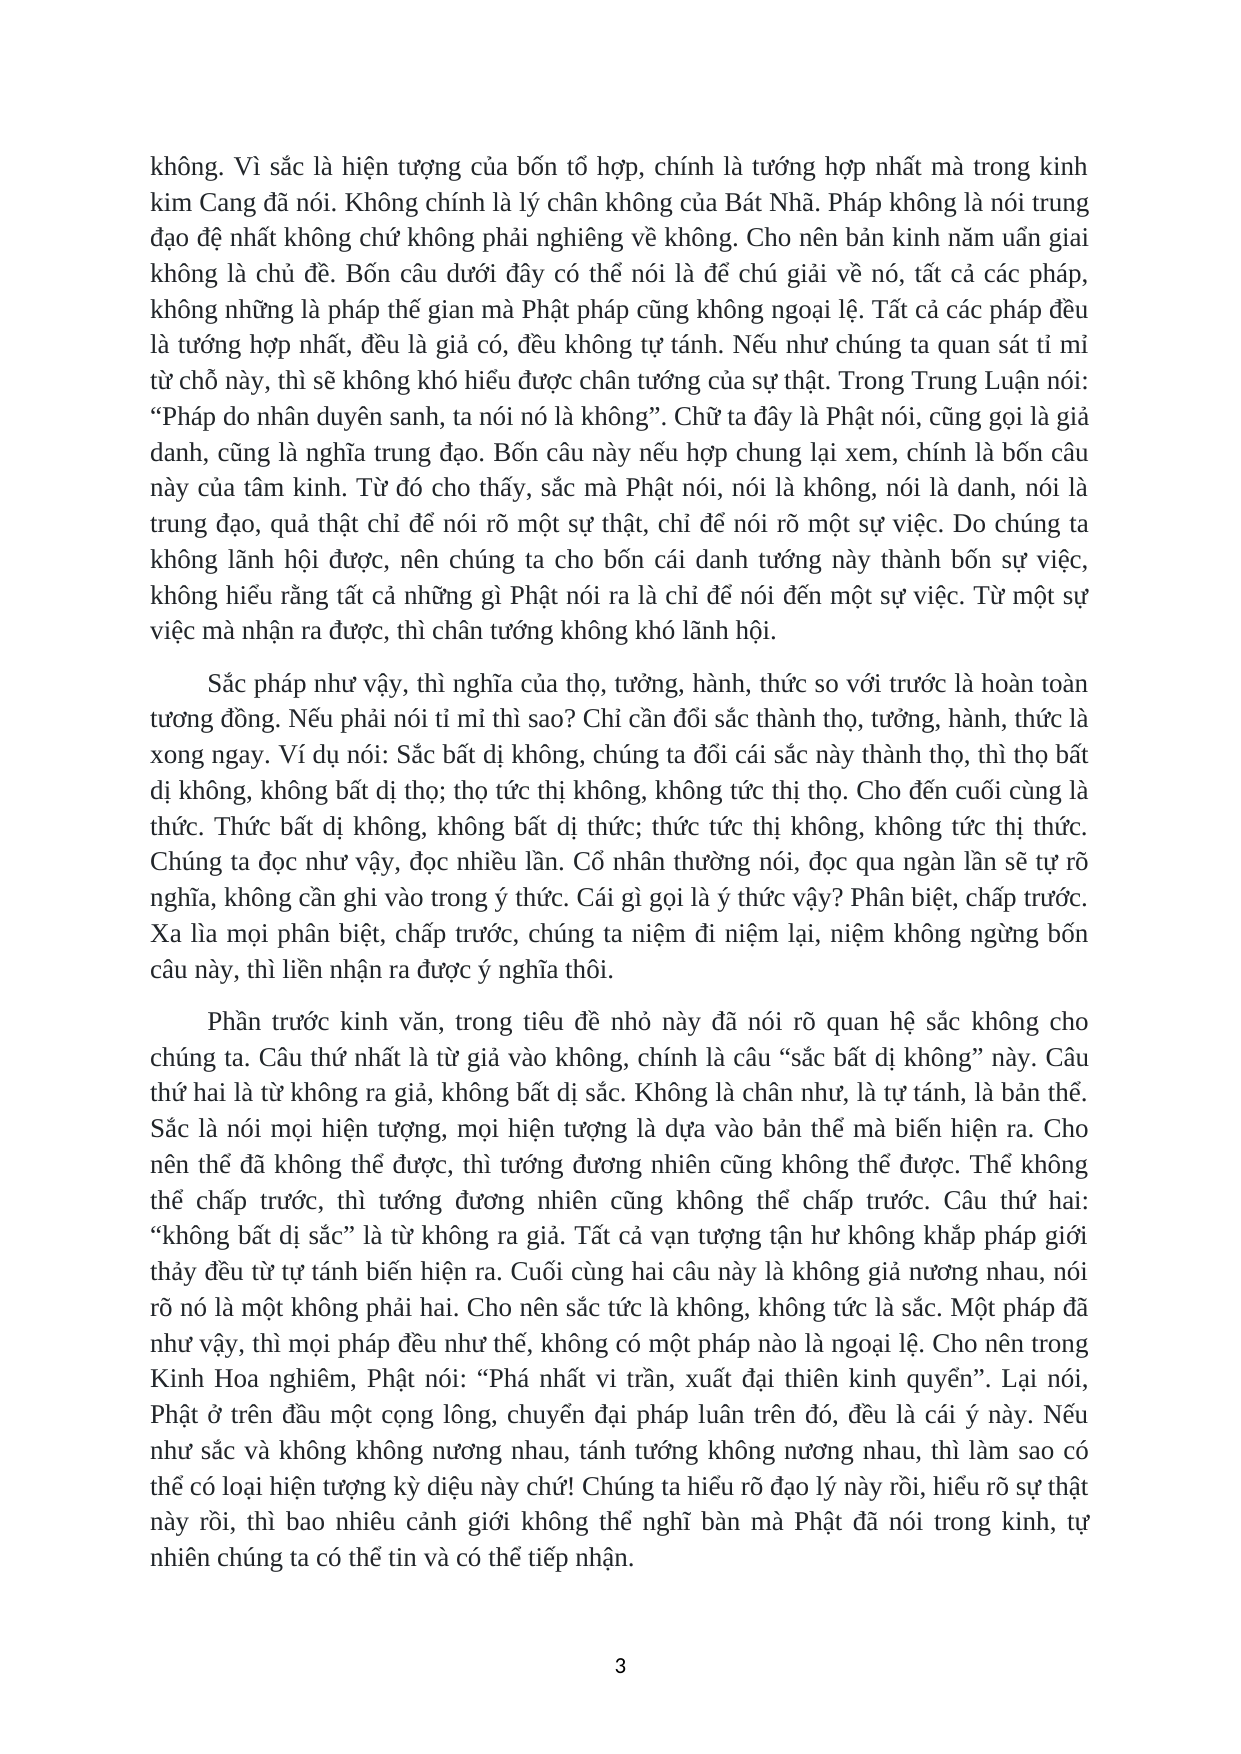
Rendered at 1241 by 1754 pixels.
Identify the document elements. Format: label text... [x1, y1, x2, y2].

text Sắc pháp như vậy, thì nghĩa của thọ, tưởng, hành, thức so với trước là hoàn toàn tương đồng. Nếu phải nói tỉ mỉ thì sao? Chỉ cần đổi sắc thành thọ, tưởng, hành, thức là xong ngay. Ví dụ nói: Sắc bất dị không, chúng ta đổi cái sắc này thành thọ, thì thọ bất dị không, không bất dị thọ; thọ tức thị không, không tức thị thọ. Cho đến cuối cùng là thức. Thức bất dị không, không bất dị thức; thức tức thị không, không tức thị thức. Chúng ta đọc như vậy, đọc nhiều lần. Cổ nhân thường nói, đọc qua ngàn lần sẽ tự rõ nghĩa, không cần ghi vào trong ý thức. Cái gì gọi là ý thức vậy? Phân biệt, chấp trước. Xa lìa mọi phân biệt, chấp trước, chúng ta niệm đi niệm lại, niệm không ngừng bốn câu này, thì liền nhận ra được ý nghĩa thôi. [150, 667, 1090, 984]
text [150, 150, 1090, 646]
text Phần trước kinh văn, trong tiêu đề nhỏ này đã nói rõ quan hệ sắc không cho chúng ta. Câu thứ nhất là từ giả vào không, chính là câu “sắc bất dị không” này. Câu thứ hai là từ không ra giả, không bất dị sắc. Không là chân như, là tự tánh, là bản thể. Sắc là nói mọi hiện tượng, mọi hiện tượng là dựa vào bản thể mà biến hiện ra. Cho nên thể đã không thể được, thì tướng đương nhiên cũng không thể được. Thể không thể chấp trước, thì tướng đương nhiên cũng không thể chấp trước. Câu thứ hai: “không bất dị sắc” là từ không ra giả. Tất cả vạn tượng tận hư không khắp pháp giới thảy đều từ tự tánh biến hiện ra. Cuối cùng hai câu này là không giả nương nhau, nói rõ nó là một không phải hai. Cho nên sắc tức là không, không tức là sắc. Một pháp đã như vậy, thì mọi pháp đều như thế, không có một pháp nào là ngoại lệ. Cho nên trong Kinh Hoa nghiêm, Phật nói: “Phá nhất vi trần, xuất đại thiên kinh quyển”. Lại nói, Phật ở trên đầu một cọng lông, chuyển đại pháp luân trên đó, đều là cái ý này. Nếu như sắc và không không nương nhau, tánh tướng không nương nhau, thì làm sao có thể có loại hiện tượng kỳ diệu này chứ! Chúng ta hiểu rõ đạo lý này rồi, hiểu rõ sự thật này rồi, thì bao nhiêu cảnh giới không thể nghĩ bàn mà Phật đã nói trong kinh, tự nhiên chúng ta có thể tin và có thể tiếp nhận. [150, 1005, 1090, 1572]
